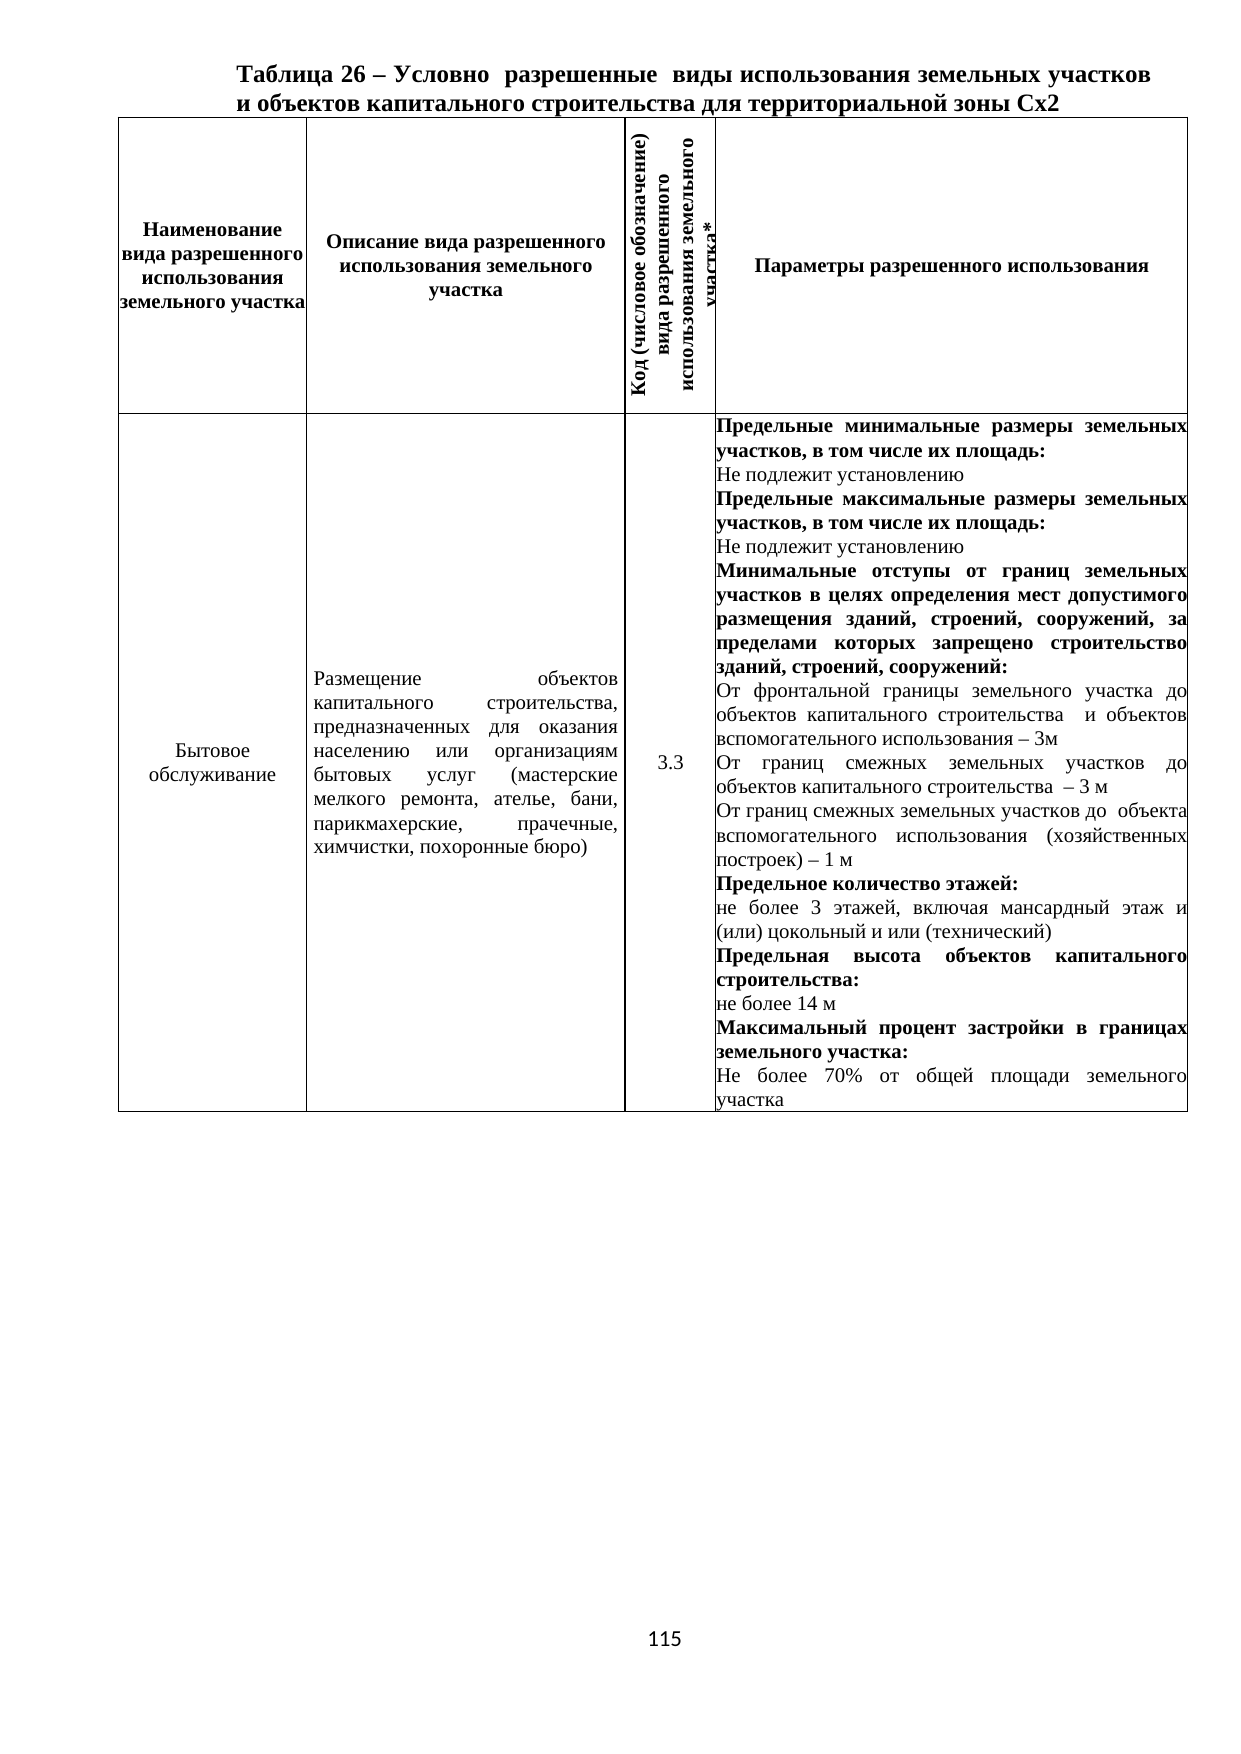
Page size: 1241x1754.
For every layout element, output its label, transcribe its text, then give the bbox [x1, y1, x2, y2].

table_header Описание вида разрешенного использования земельного участка [307, 118, 624, 412]
table_header Параметры разрешенного использования [716, 118, 1187, 412]
table_cell Бытовое обслуживание [119, 414, 306, 1111]
table_header Код (числовое обозначение) вида разрешенного использования земельного участка* [626, 118, 715, 412]
table_header Наименование вида разрешенного использования земельного участка [119, 118, 306, 412]
table_cell Размещение объектов капитального строительства, предназначенных для оказания населению или организациям бытовых услуг (мастерские мелкого ремонта, ателье, бани, парикмахерские, прачечные, химчистки, похоронные бюро) [307, 414, 624, 1111]
text Таблица 26 – Условно разрешенные виды использования земельных участков и объектов капитального строительства для территориальной зоны Сх2 [236, 59, 1152, 117]
table_cell Предельные минимальные размеры земельных участков, в том числе их площадь: Не подлежит установлению Предельные максимальные размеры земельных участков, в том числе их площадь: Не подлежит установлению Минимальные отступы от границ земельных участков в целях определения мест допустимого размещения зданий, строений, сооружений, за пределами которых запрещено строительство зданий, строений, сооружений: От фронтальной границы земельного участка до объектов капитального строительства и объектов вспомогательного использования – 3м От границ смежных земельных участков до объектов капитального строительства – 3 м От границ смежных земельных участков до объекта вспомогательного использования (хозяйственных построек) – 1 м Предельное количество этажей: не более 3 этажей, включая мансардный этаж и (или) цокольный и или (технический) Предельная высота объектов капитального строительства: не более 14 м Максимальный процент застройки в границах земельного участка: Не более 70% от общей площади земельного участка [716, 414, 1187, 1111]
table_cell 3.3 [626, 414, 715, 1111]
